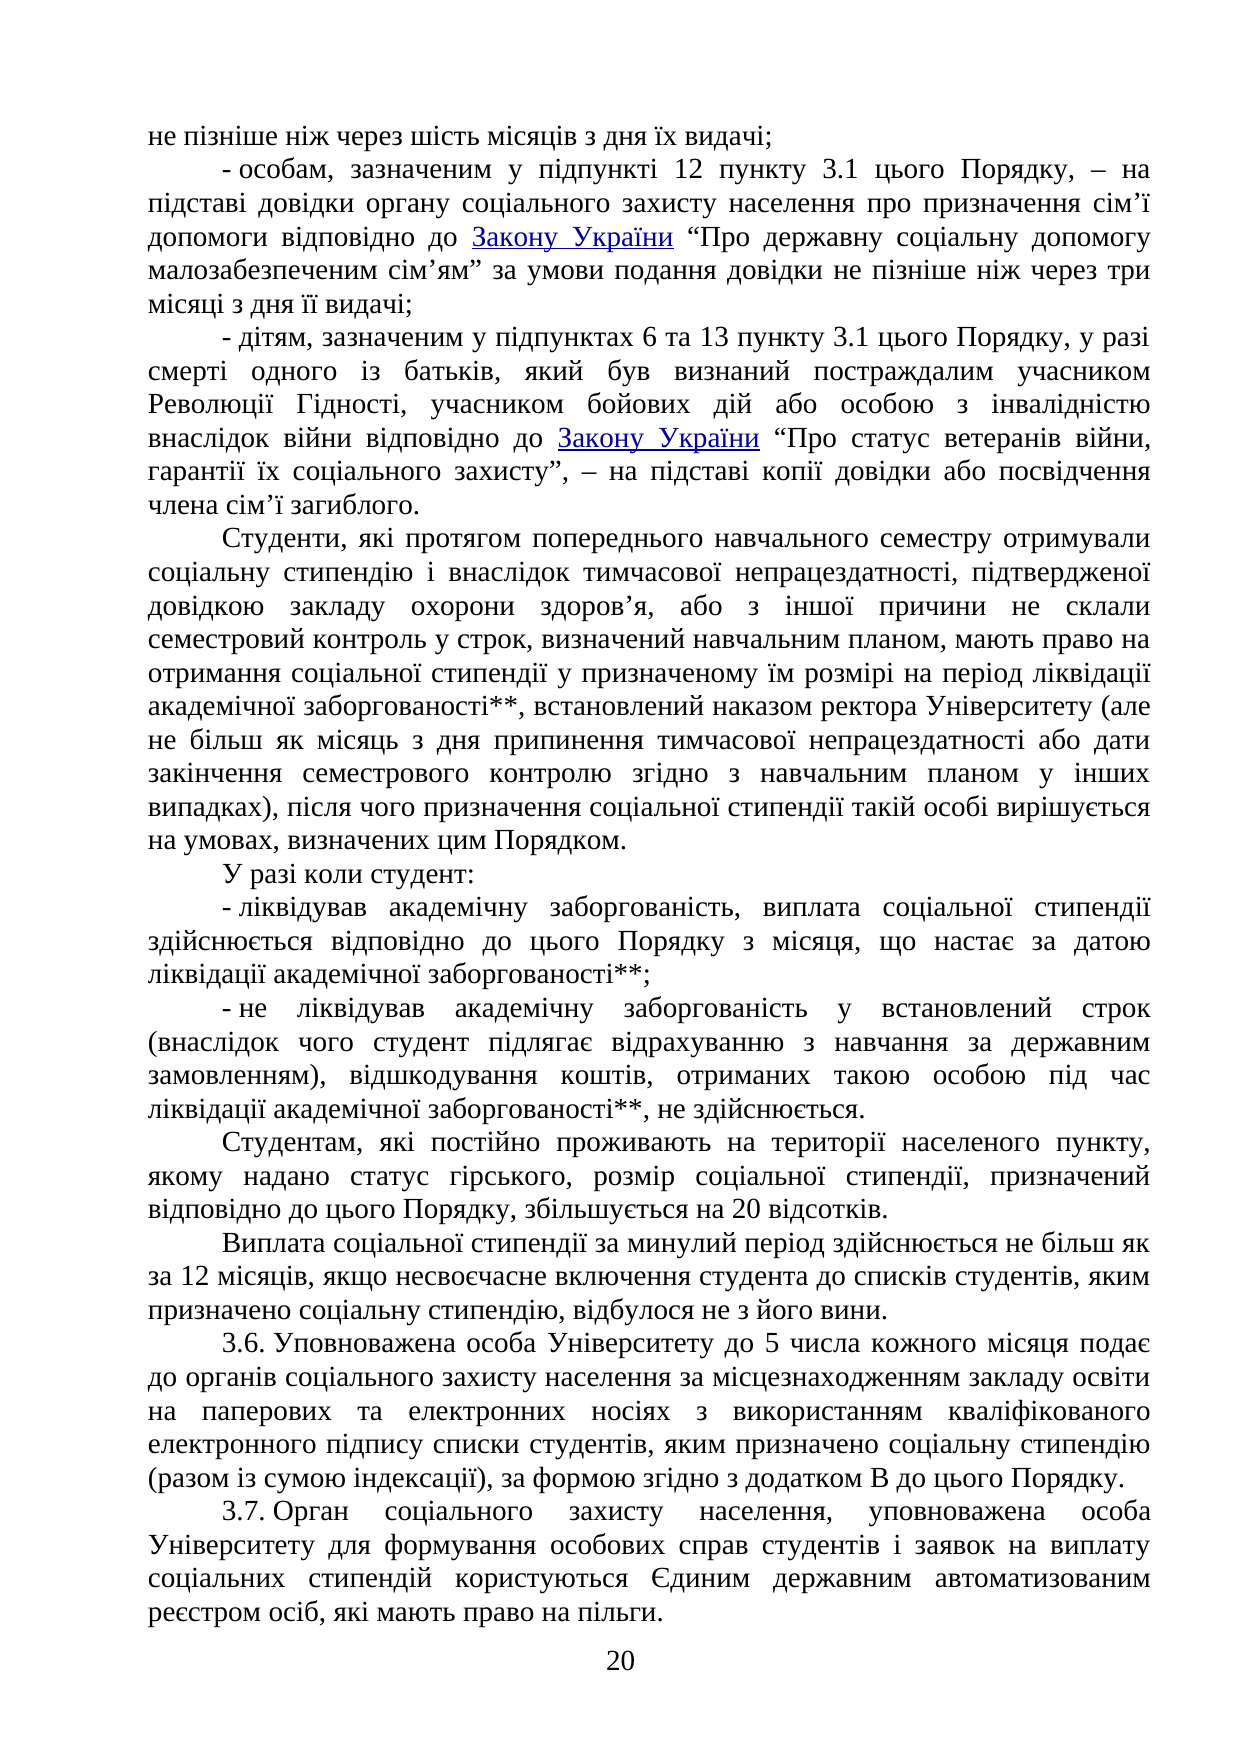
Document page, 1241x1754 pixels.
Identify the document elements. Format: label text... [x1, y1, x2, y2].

text - ліквідував академічну заборгованість, виплата соціальної стипендії здійснюється відповідно до цього Порядку з місяця, що настає за датою ліквідації академічної заборгованості**; [148, 889, 1152, 990]
text Студентам, які постійно проживають на території населеного пункту, якому надано статус гірського, розмір соціальної стипендії, призначений відповідно до цього Порядку, збільшується на 20 відсотків. [148, 1124, 1152, 1225]
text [148, 118, 1152, 152]
text Студенти, які протягом попереднього навчального семестру отримували соціальну стипендію і внаслідок тимчасової непрацездатності, підтвердженої довідкою закладу охорони здоров’я, або з іншої причини не склали семестровий контроль у строк, визначений навчальним планом, мають право на отримання соціальної стипендії у призначеному їм розмірі на період ліквідації академічної заборгованості**, встановлений наказом ректора Університету (але не більш як місяць з дня припинення тимчасової непрацездатності або дати закінчення семестрового контролю згідно з навчальним планом у інших випадках), після чого призначення соціальної стипендії такій особі вирішується на умовах, визначених цим Порядком. [148, 521, 1152, 856]
text - не ліквідував академічну заборгованість у встановлений строк (внаслідок чого студент підлягає відрахуванню з навчання за державним замовленням), відшкодування коштів, отриманих такою особою під час ліквідації академічної заборгованості**, не здійснюється. [148, 990, 1152, 1124]
text - дітям, зазначеним у підпунктах 6 та 13 пункту 3.1 цього Порядку, у разі смерті одного із батьків, який був визнаний постраждалим учасником Революції Гідності, учасником бойових дій або особою з інвалідністю внаслідок війни відповідно до Закону України “Про статус ветеранів війни, гарантії їх соціального захисту”, – на підставі копії довідки або посвідчення члена сім’ї загиблого. [148, 319, 1152, 521]
text 3.6. Уповноважена особа Університету до 5 числа кожного місяця подає до органів соціального захисту населення за місцезнаходженням закладу освіти на паперових та електронних носіях з використанням кваліфікованого електронного підпису списки студентів, яким призначено соціальну стипендію (разом із сумою індексації), за формою згідно з додатком В до цього Порядку. [148, 1326, 1152, 1493]
text Виплата соціальної стипендії за минулий період здійснюється не більш як за 12 місяців, якщо несвоєчасне включення студента до списків студентів, яким призначено соціальну стипендію, відбулося не з його вини. [148, 1225, 1152, 1326]
text У разі коли студент: [148, 856, 1152, 889]
text 3.7. Орган соціального захисту населення, уповноважена особа Університету для формування особових справ студентів і заявок на виплату соціальних стипендій користуються Єдиним державним автоматизованим реєстром осіб, які мають право на пільги. [148, 1493, 1152, 1627]
text - особам, зазначеним у підпункті 12 пункту 3.1 цього Порядку, – на підставі довідки органу соціального захисту населення про призначення сім’ї допомоги відповідно до Закону України “Про державну соціальну допомогу малозабезпеченим сім’ям” за умови подання довідки не пізніше ніж через три місяці з дня її видачі; [148, 152, 1152, 319]
